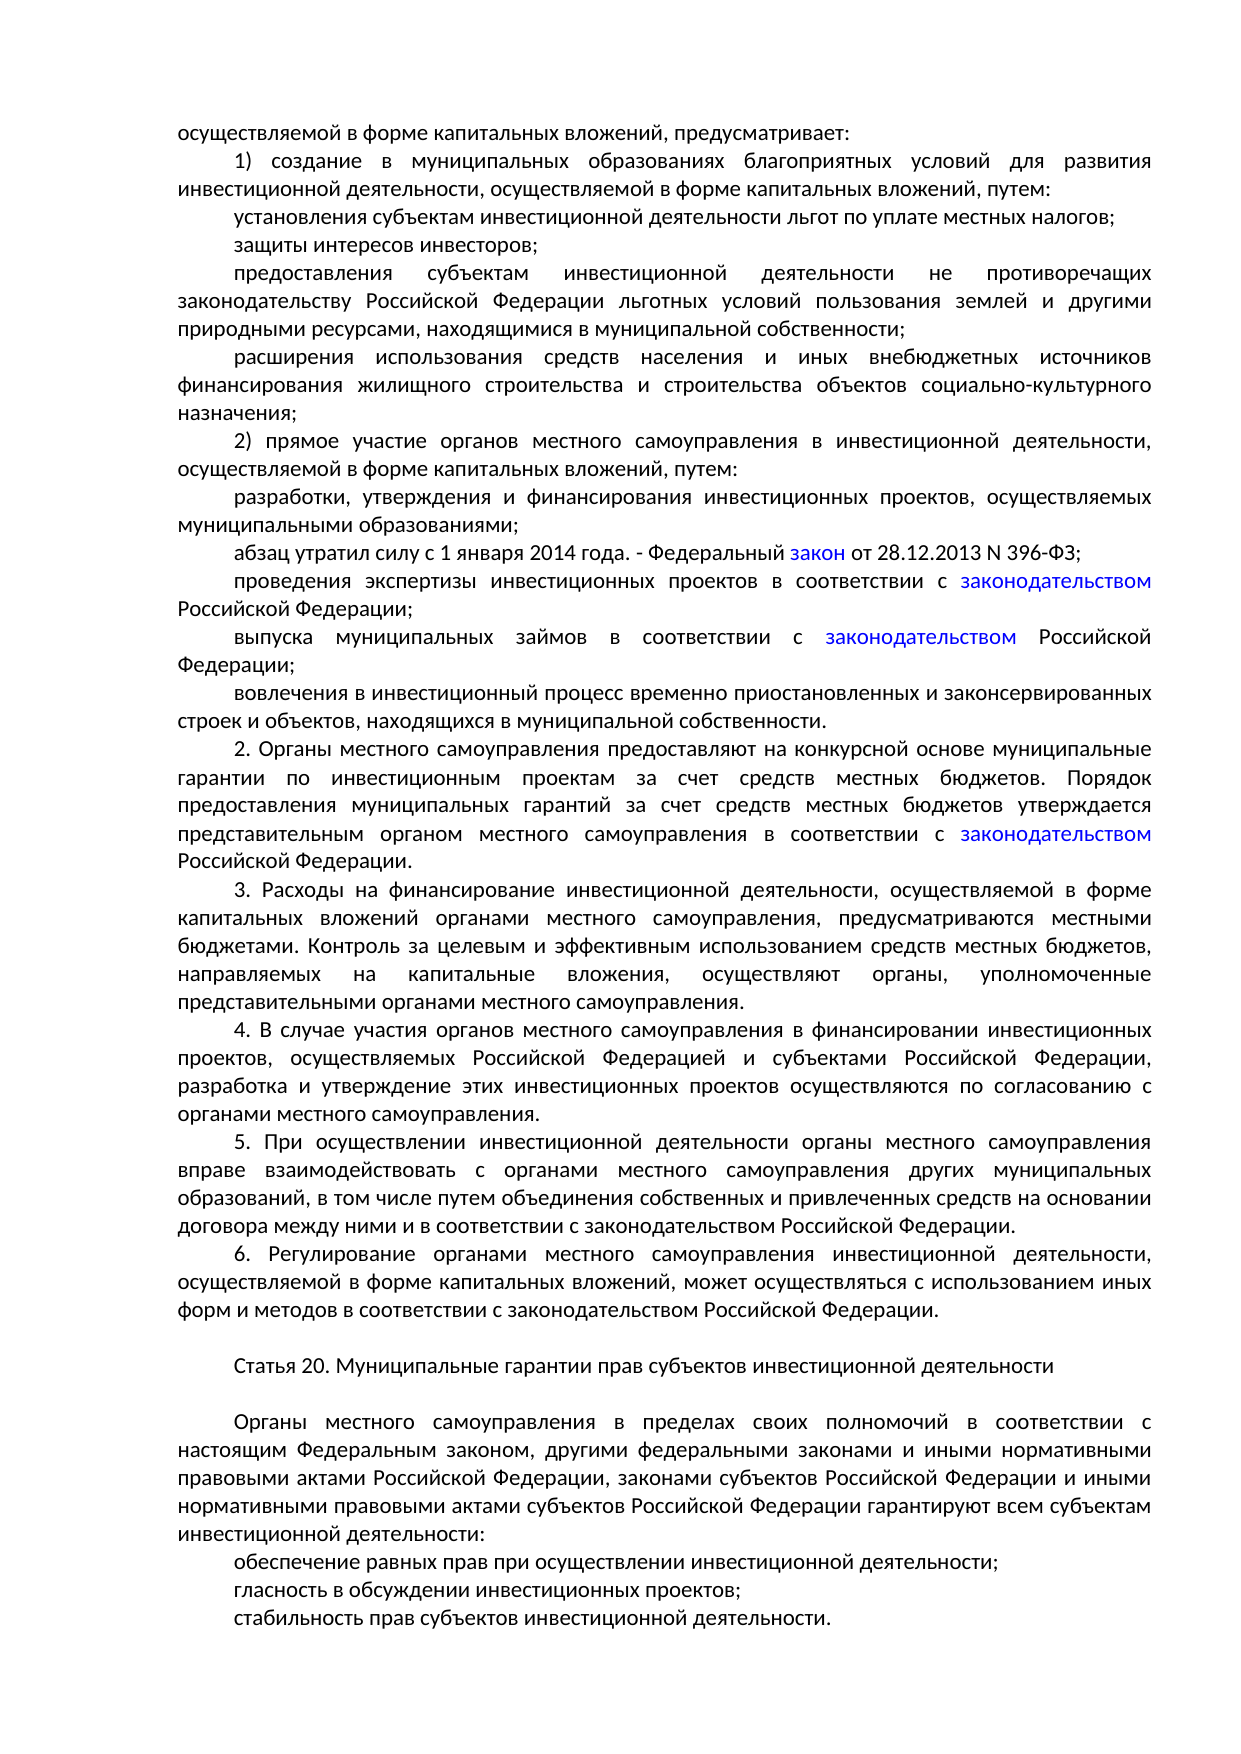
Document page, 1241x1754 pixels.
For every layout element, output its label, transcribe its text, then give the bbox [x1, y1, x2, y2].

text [177, 118, 1152, 146]
text предоставления субъектам инвестиционной деятельности не противоречащих законодательству Российской Федерации льготных условий пользования землей и другими природными ресурсами, находящимися в муниципальной собственности; [177, 258, 1152, 342]
text абзац утратил силу с 1 января 2014 года. - Федеральный закон от 28.12.2013 N 396-ФЗ; [177, 538, 1152, 566]
text вовлечения в инвестиционный процесс временно приостановленных и законсервированных строек и объектов, находящихся в муниципальной собственности. [177, 678, 1152, 734]
text 3. Расходы на финансирование инвестиционной деятельности, осуществляемой в форме капитальных вложений органами местного самоуправления, предусматриваются местными бюджетами. Контроль за целевым и эффективным использованием средств местных бюджетов, направляемых на капитальные вложения, осуществляют органы, уполномоченные представительными органами местного самоуправления. [177, 875, 1152, 1015]
text установления субъектам инвестиционной деятельности льгот по уплате местных налогов; [177, 202, 1152, 230]
text разработки, утверждения и финансирования инвестиционных проектов, осуществляемых муниципальными образованиями; [177, 482, 1152, 538]
text выпуска муниципальных займов в соответствии с законодательством Российской Федерации; [177, 622, 1152, 678]
text стабильность прав субъектов инвестиционной деятельности. [177, 1603, 1152, 1631]
text 4. В случае участия органов местного самоуправления в финансировании инвестиционных проектов, осуществляемых Российской Федерацией и субъектами Российской Федерации, разработка и утверждение этих инвестиционных проектов осуществляются по согласованию с органами местного самоуправления. [177, 1015, 1152, 1127]
text 2) прямое участие органов местного самоуправления в инвестиционной деятельности, осуществляемой в форме капитальных вложений, путем: [177, 426, 1152, 482]
text защиты интересов инвесторов; [177, 230, 1152, 258]
text 1) создание в муниципальных образованиях благоприятных условий для развития инвестиционной деятельности, осуществляемой в форме капитальных вложений, путем: [177, 146, 1152, 202]
text 5. При осуществлении инвестиционной деятельности органы местного самоуправления вправе взаимодействовать с органами местного самоуправления других муниципальных образований, в том числе путем объединения собственных и привлеченных средств на основании договора между ними и в соответствии с законодательством Российской Федерации. [177, 1127, 1152, 1239]
text проведения экспертизы инвестиционных проектов в соответствии с законодательством Российской Федерации; [177, 566, 1152, 622]
text расширения использования средств населения и иных внебюджетных источников финансирования жилищного строительства и строительства объектов социально-культурного назначения; [177, 342, 1152, 426]
text Органы местного самоуправления в пределах своих полномочий в соответствии с настоящим Федеральным законом, другими федеральными законами и иными нормативными правовыми актами Российской Федерации, законами субъектов Российской Федерации и иными нормативными правовыми актами субъектов Российской Федерации гарантируют всем субъектам инвестиционной деятельности: [177, 1407, 1152, 1547]
text гласность в обсуждении инвестиционных проектов; [177, 1575, 1152, 1603]
text 2. Органы местного самоуправления предоставляют на конкурсной основе муниципальные гарантии по инвестиционным проектам за счет средств местных бюджетов. Порядок предоставления муниципальных гарантий за счет средств местных бюджетов утверждается представительным органом местного самоуправления в соответствии с законодательством Российской Федерации. [177, 734, 1152, 875]
text 6. Регулирование органами местного самоуправления инвестиционной деятельности, осуществляемой в форме капитальных вложений, может осуществляться с использованием иных форм и методов в соответствии с законодательством Российской Федерации. [177, 1239, 1152, 1323]
text обеспечение равных прав при осуществлении инвестиционной деятельности; [177, 1547, 1152, 1575]
text Статья 20. Муниципальные гарантии прав субъектов инвестиционной деятельности [177, 1351, 1152, 1379]
